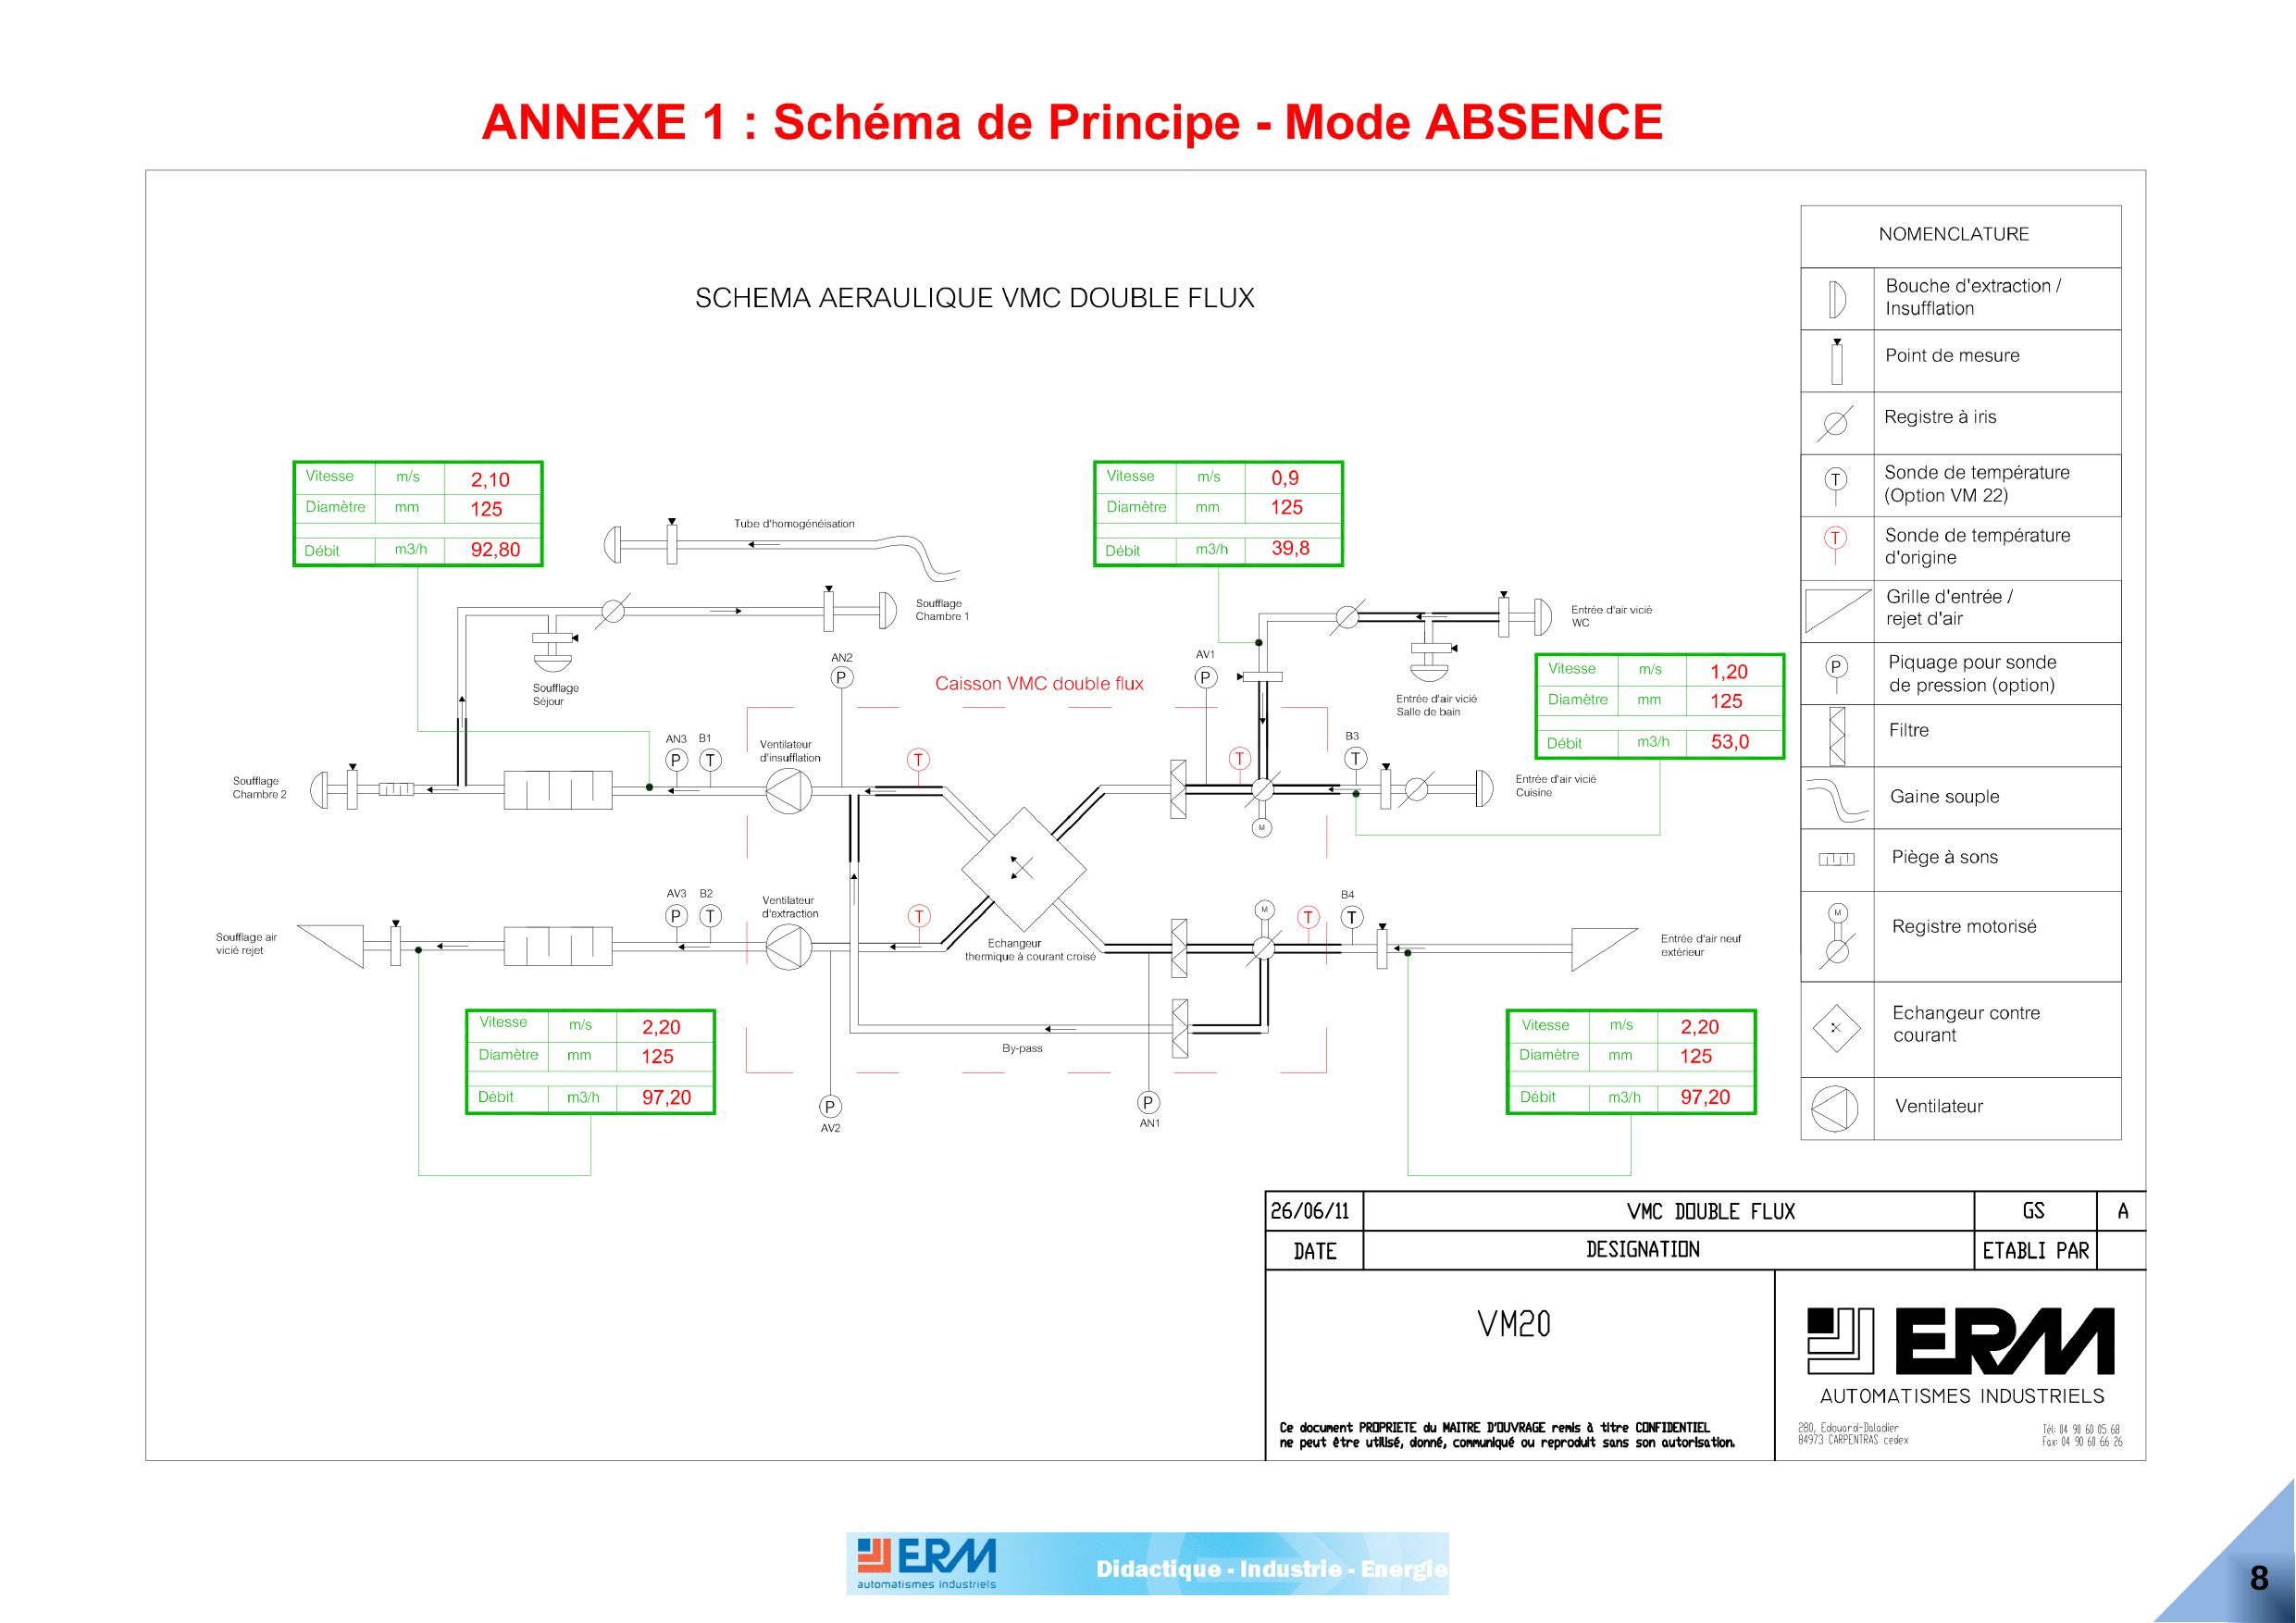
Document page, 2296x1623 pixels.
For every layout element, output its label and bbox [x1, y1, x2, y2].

picture [130, 94, 2165, 1478]
picture [846, 1532, 1449, 1595]
